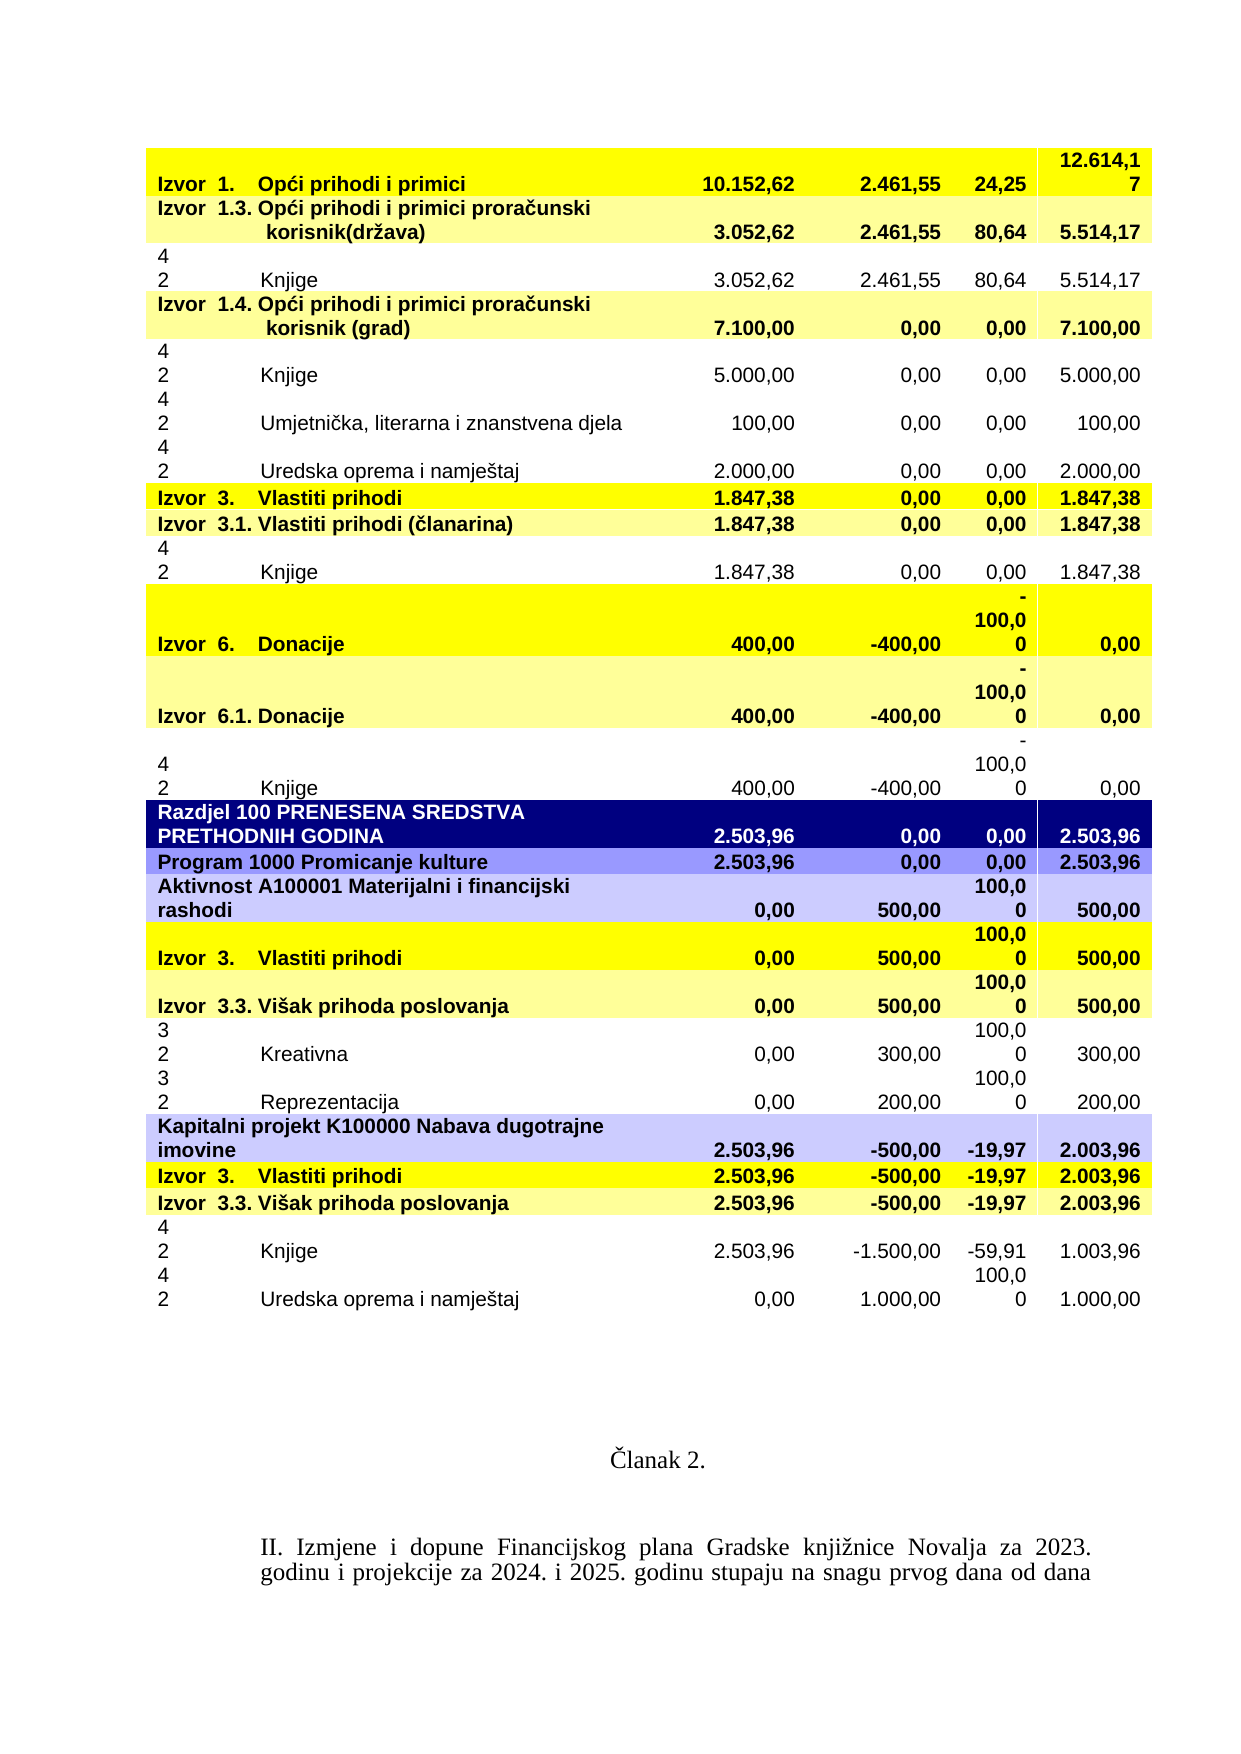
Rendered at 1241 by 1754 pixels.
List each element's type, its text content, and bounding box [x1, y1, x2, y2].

table_cell -500,00 [806, 1162, 952, 1188]
table_cell 0,00 [806, 483, 952, 509]
table_cell 500,00 [806, 970, 952, 1018]
table_cell Izvor 3.1. Vlastiti prihodi (članarina) [146, 510, 645, 536]
table_cell Izvor 1.4. Opći prihodi i primici proračunski korisnik (grad) [146, 291, 645, 339]
table_cell 0,00 [645, 1018, 806, 1066]
table_cell 2.000,00 [645, 435, 806, 483]
table_cell 42 [146, 339, 191, 387]
table_cell 0,00 [806, 387, 952, 435]
table_cell 3.052,62 [645, 244, 806, 291]
table_cell 1.000,00 [806, 1263, 952, 1311]
table_cell 32 [146, 1066, 191, 1114]
table_cell 1.847,38 [645, 536, 806, 584]
table_cell 2.503,96 [1038, 848, 1152, 874]
table_cell 42 [146, 1215, 191, 1263]
table_cell 100,00 [952, 922, 1037, 970]
table_cell 1.003,96 [1038, 1215, 1152, 1263]
table_cell 42 [146, 1263, 191, 1311]
table_cell 400,00 [645, 584, 806, 656]
table_cell 100,00 [952, 1263, 1037, 1311]
table_cell 42 [146, 536, 191, 584]
table_cell 100,00 [1038, 387, 1152, 435]
table_cell -19,97 [952, 1114, 1037, 1162]
table_cell Izvor 3. Vlastiti prihodi [146, 922, 645, 970]
table_cell 2.003,96 [1038, 1114, 1152, 1162]
table_cell 500,00 [1038, 922, 1152, 970]
table_cell 0,00 [645, 1263, 806, 1311]
table_cell 0,00 [806, 435, 952, 483]
table_cell 100,00 [645, 387, 806, 435]
table_cell 300,00 [1038, 1018, 1152, 1066]
table_cell Umjetnička, literarna i znanstvena djela [191, 387, 645, 435]
table_cell 1.000,00 [1038, 1263, 1152, 1311]
table_cell -59,91 [952, 1215, 1037, 1263]
table_cell Knjige [191, 728, 645, 800]
table_cell 500,00 [806, 922, 952, 970]
table_cell Program 1000 Promicanje kulture [146, 848, 645, 874]
table_cell 2.461,55 [806, 244, 952, 291]
table_cell -500,00 [806, 1188, 952, 1215]
table_cell 10.152,62 [645, 148, 806, 196]
table_cell 2.503,96 [1038, 800, 1152, 848]
table_cell 0,00 [806, 339, 952, 387]
table_cell Kapitalni projekt K100000 Nabava dugotrajne imovine [146, 1114, 645, 1162]
table_cell 2.003,96 [1038, 1162, 1152, 1188]
table_cell 7.100,00 [645, 291, 806, 339]
table_cell Izvor 1.3. Opći prihodi i primici proračunski korisnik(država) [146, 196, 645, 243]
table_cell -19,97 [952, 1162, 1037, 1188]
table_cell 1.847,38 [1038, 510, 1152, 536]
table_cell 42 [146, 387, 191, 435]
table_cell 5.000,00 [1038, 339, 1152, 387]
table_cell Aktivnost A100001 Materijalni i financijski rashodi [146, 874, 645, 922]
table_cell -500,00 [806, 1114, 952, 1162]
table_cell 80,64 [952, 244, 1037, 291]
table_cell 500,00 [1038, 970, 1152, 1018]
table_cell Izvor 3. Vlastiti prihodi [146, 1162, 645, 1188]
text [260, 1536, 1093, 1586]
table_cell 0,00 [645, 922, 806, 970]
table_cell 0,00 [1038, 656, 1152, 728]
table_cell Uredska oprema i namještaj [191, 435, 645, 483]
table_cell -400,00 [806, 584, 952, 656]
table_cell 0,00 [952, 291, 1037, 339]
table_cell 0,00 [1038, 584, 1152, 656]
table_cell Knjige [191, 536, 645, 584]
table_cell 0,00 [645, 970, 806, 1018]
table_cell -19,97 [952, 1188, 1037, 1215]
table_cell 500,00 [806, 874, 952, 922]
table_cell Knjige [191, 339, 645, 387]
table_cell 24,25 [952, 148, 1037, 196]
table_cell 80,64 [952, 196, 1037, 243]
table_cell 2.503,96 [645, 1114, 806, 1162]
table_cell Kreativna [191, 1018, 645, 1066]
table_cell 12.614,17 [1038, 148, 1152, 196]
table_cell -400,00 [806, 728, 952, 800]
table_cell 400,00 [645, 728, 806, 800]
table_cell -400,00 [806, 656, 952, 728]
table_cell 42 [146, 244, 191, 291]
table_cell Knjige [191, 1215, 645, 1263]
table_cell 100,00 [952, 1066, 1037, 1114]
table_cell 0,00 [952, 536, 1037, 584]
table_cell 500,00 [1038, 874, 1152, 922]
table_cell 42 [146, 435, 191, 483]
table_cell Izvor 3.3. Višak prihoda poslovanja [146, 1188, 645, 1215]
table_cell 32 [146, 1018, 191, 1066]
table_cell 0,00 [806, 536, 952, 584]
table_cell -100,00 [952, 584, 1037, 656]
table_cell 3.052,62 [645, 196, 806, 243]
table_cell Knjige [191, 244, 645, 291]
table_cell 0,00 [806, 848, 952, 874]
table_cell 2.503,96 [645, 848, 806, 874]
table_cell 100,00 [952, 874, 1037, 922]
table_cell 1.847,38 [645, 483, 806, 509]
table_cell 0,00 [952, 339, 1037, 387]
table_cell 2.000,00 [1038, 435, 1152, 483]
table_cell 200,00 [1038, 1066, 1152, 1114]
table_cell -100,00 [952, 656, 1037, 728]
table_cell 42 [146, 728, 191, 800]
table_cell 0,00 [952, 510, 1037, 536]
table_cell 0,00 [806, 291, 952, 339]
table_cell 0,00 [645, 1066, 806, 1114]
table_cell -100,00 [952, 728, 1037, 800]
table_cell Izvor 6.1. Donacije [146, 656, 645, 728]
table_cell Reprezentacija [191, 1066, 645, 1114]
table_cell 300,00 [806, 1018, 952, 1066]
table_cell 100,00 [952, 1018, 1037, 1066]
table_cell Izvor 3. Vlastiti prihodi [146, 483, 645, 509]
table_cell 1.847,38 [645, 510, 806, 536]
table_cell 400,00 [645, 656, 806, 728]
table_cell 5.514,17 [1038, 196, 1152, 243]
table_cell 2.003,96 [1038, 1188, 1152, 1215]
table_cell 7.100,00 [1038, 291, 1152, 339]
table_cell 0,00 [952, 848, 1037, 874]
table_cell Razdjel 100 PRENESENA SREDSTVA PRETHODNIH GODINA [146, 800, 645, 848]
table_cell 5.000,00 [645, 339, 806, 387]
table_cell 2.461,55 [806, 148, 952, 196]
table_cell Izvor 1. Opći prihodi i primici [146, 148, 645, 196]
table_cell Izvor 3.3. Višak prihoda poslovanja [146, 970, 645, 1018]
table_cell 0,00 [952, 387, 1037, 435]
table_cell 5.514,17 [1038, 244, 1152, 291]
table_cell 100,00 [952, 970, 1037, 1018]
table_cell 2.461,55 [806, 196, 952, 243]
table_cell 1.847,38 [1038, 536, 1152, 584]
table_cell 0,00 [952, 800, 1037, 848]
table_cell Uredska oprema i namještaj [191, 1263, 645, 1311]
table_cell 1.847,38 [1038, 483, 1152, 509]
table_cell 200,00 [806, 1066, 952, 1114]
table_cell 2.503,96 [645, 1188, 806, 1215]
table_cell 2.503,96 [645, 1162, 806, 1188]
table_cell 2.503,96 [645, 1215, 806, 1263]
table_cell -1.500,00 [806, 1215, 952, 1263]
table_cell 0,00 [645, 874, 806, 922]
list Članak 2. [223, 1448, 1093, 1473]
table_cell 0,00 [1038, 728, 1152, 800]
table_cell 0,00 [806, 510, 952, 536]
table_cell 2.503,96 [645, 800, 806, 848]
table_cell 0,00 [806, 800, 952, 848]
table_cell Izvor 6. Donacije [146, 584, 645, 656]
table_cell 0,00 [952, 435, 1037, 483]
table_cell 0,00 [952, 483, 1037, 509]
